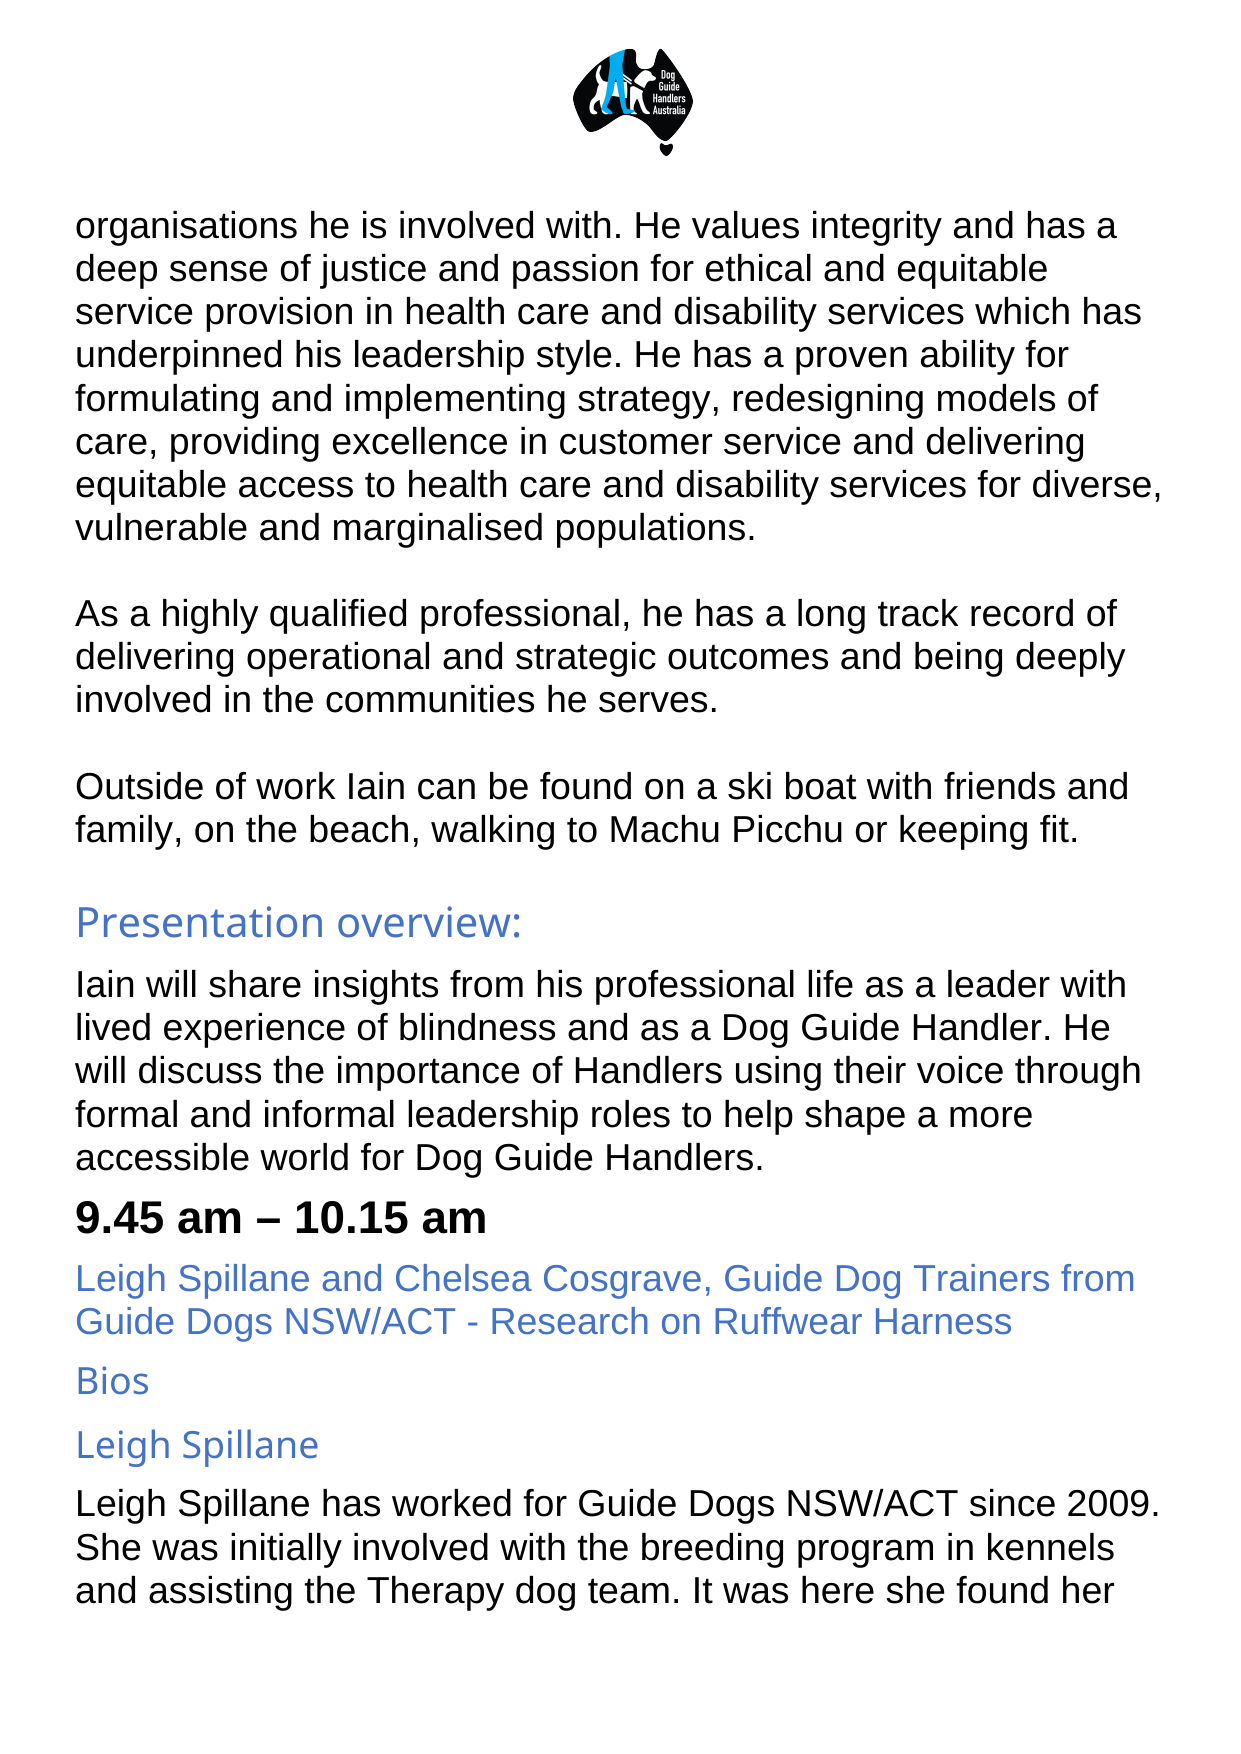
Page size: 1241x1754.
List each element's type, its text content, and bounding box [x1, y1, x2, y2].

text Iain will share insights from his professional life as a leader with lived experience of blindness and as a Dog Guide Handler. He will discuss the importance of Handlers using their voice through formal and informal leadership roles to help shape a more accessible world for Dog Guide Handlers. [75, 962, 1165, 1178]
picture [563, 35, 701, 173]
subtitle 9.45 am – 10.15 am [75, 1191, 1165, 1243]
subtitle Bios [75, 1354, 1165, 1406]
subtitle Leigh Spillane and Chelsea Cosgrave, Guide Dog Trainers from Guide Dogs NSW/ACT - Research on Ruffwear Harness [75, 1256, 1165, 1342]
subtitle Leigh Spillane [75, 1418, 1165, 1469]
